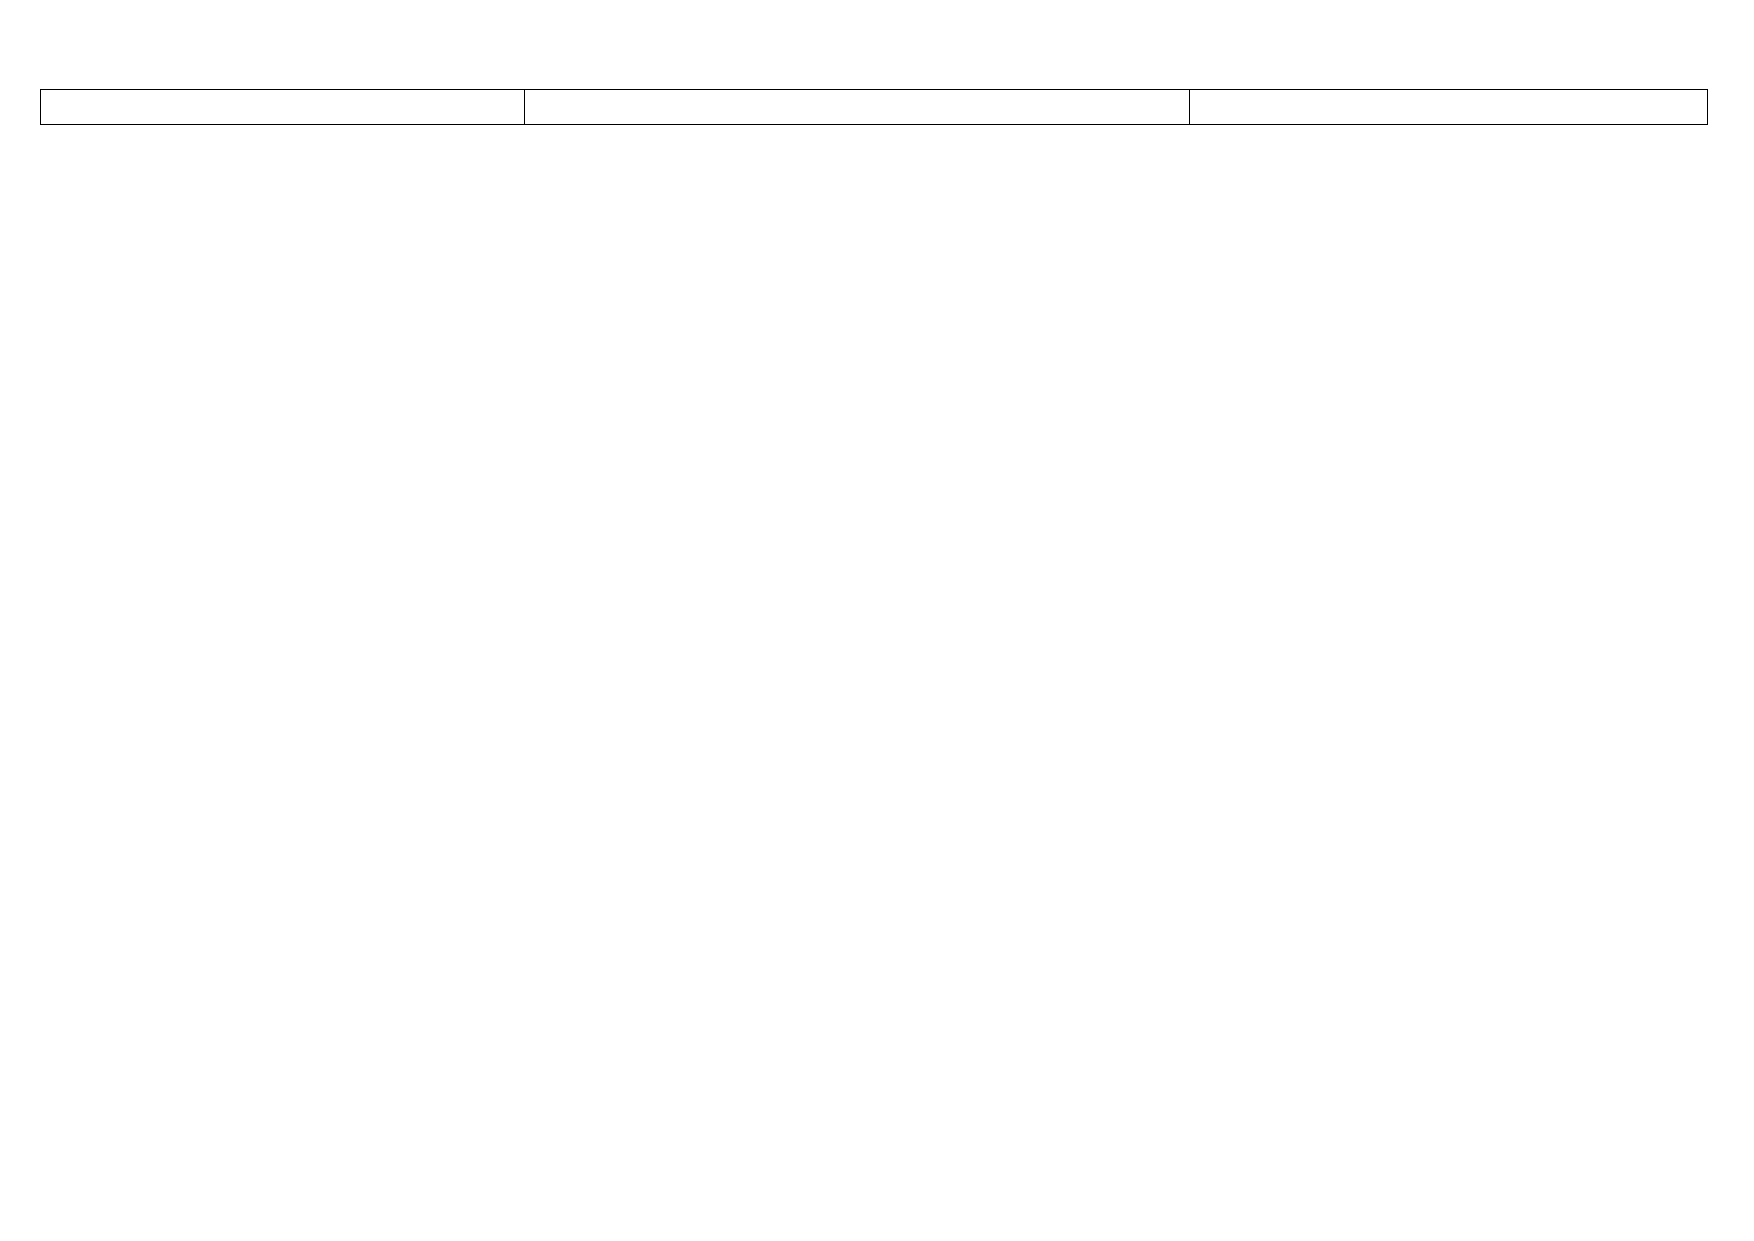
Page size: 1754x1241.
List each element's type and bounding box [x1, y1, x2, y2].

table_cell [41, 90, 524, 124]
table_cell [525, 90, 1189, 124]
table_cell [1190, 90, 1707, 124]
